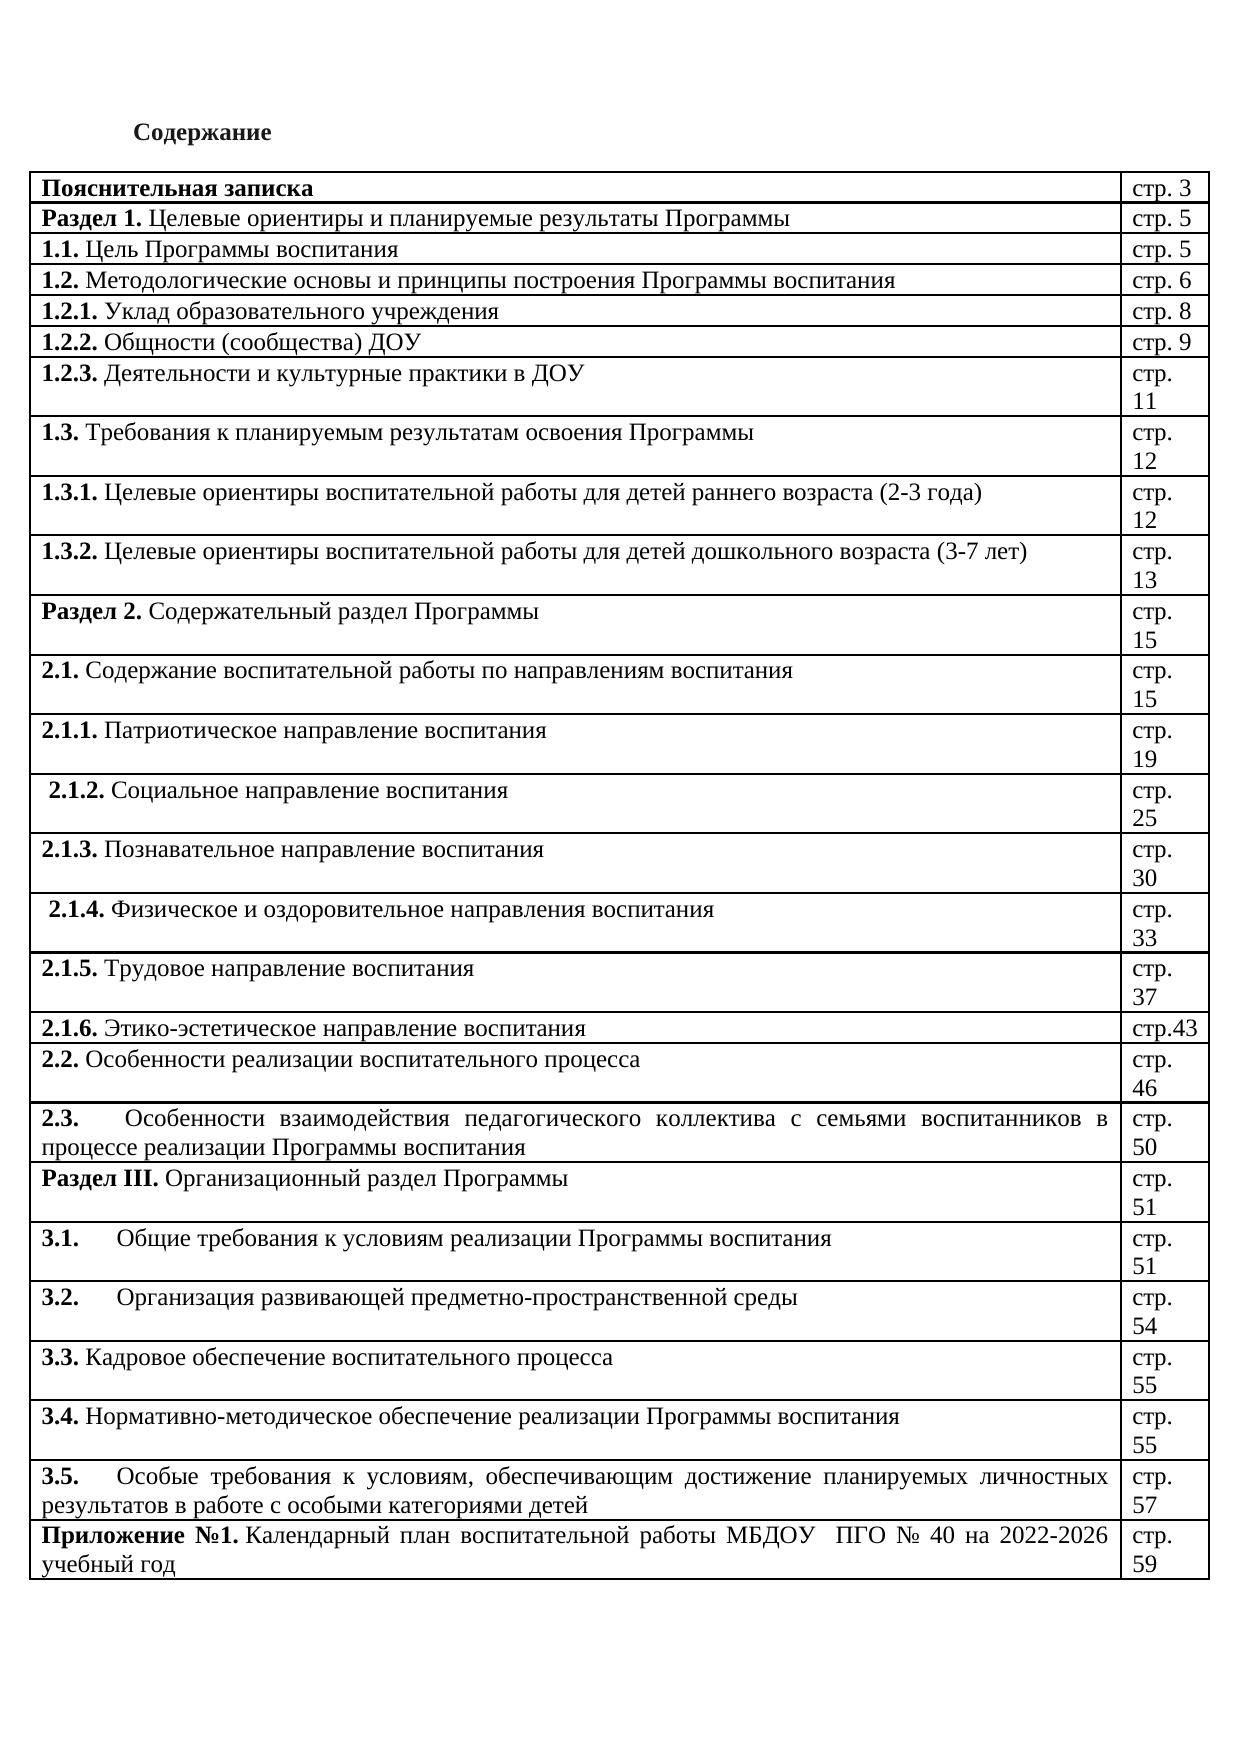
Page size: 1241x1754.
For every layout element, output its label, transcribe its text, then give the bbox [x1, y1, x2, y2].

table_cell стр. 37 [1122, 954, 1208, 1011]
table_cell стр. 19 [1122, 715, 1208, 773]
table_cell стр. 30 [1122, 834, 1208, 892]
table_cell 3.1. Общие требования к условиям реализации Программы воспитания [31, 1223, 1120, 1280]
table_cell стр. 51 [1122, 1223, 1208, 1280]
table_cell 2.3. Особенности взаимодействия педагогического коллектива с семьями воспитанников в процессе реализации Программы воспитания [31, 1104, 1120, 1161]
table_cell 3.4. Нормативно-методическое обеспечение реализации Программы воспитания [31, 1401, 1120, 1459]
table_cell стр. 5 [1122, 234, 1208, 263]
table_cell 1.3. Требования к планируемым результатам освоения Программы [31, 417, 1120, 475]
table_cell Приложение №1. Календарный план воспитательной работы МБДОУ ПГО № 40 на 2022-2026 учебный год [31, 1521, 1120, 1578]
table_cell стр. 25 [1122, 775, 1208, 832]
table_cell стр. 8 [1122, 296, 1208, 325]
table_cell стр. 15 [1122, 656, 1208, 713]
table_cell 2.1.5. Трудовое направление воспитания [31, 954, 1120, 1011]
table_cell 2.1.2. Социальное направление воспитания [31, 775, 1120, 832]
table_cell 1.2.1. Уклад образовательного учреждения [31, 296, 1120, 325]
table_cell стр. 55 [1122, 1342, 1208, 1399]
table_cell стр. 5 [1122, 204, 1208, 232]
text Содержание [133, 117, 1152, 145]
table_cell 1.2.3. Деятельности и культурные практики в ДОУ [31, 358, 1120, 415]
table_cell стр. 50 [1122, 1104, 1208, 1161]
table_cell стр. 15 [1122, 596, 1208, 653]
table_cell Раздел 2. Содержательный раздел Программы [31, 596, 1120, 653]
table_cell 1.3.1. Целевые ориентиры воспитательной работы для детей раннего возраста (2-3 года) [31, 477, 1120, 534]
table_cell 3.5. Особые требования к условиям, обеспечивающим достижение планируемых личностных результатов в работе с особыми категориями детей [31, 1461, 1120, 1518]
table_cell 2.1.6. Этико-эстетическое направление воспитания [31, 1013, 1120, 1042]
table_cell стр. 12 [1122, 477, 1208, 534]
table_cell стр. 51 [1122, 1163, 1208, 1221]
table_cell 1.2.2. Общности (сообщества) ДОУ [31, 327, 1120, 356]
table_cell стр. 12 [1122, 417, 1208, 475]
table_cell 1.3.2. Целевые ориентиры воспитательной работы для детей дошкольного возраста (3-7 лет) [31, 536, 1120, 594]
table_header стр. 3 [1122, 173, 1208, 201]
table_cell 2.1. Содержание воспитательной работы по направлениям воспитания [31, 656, 1120, 713]
table_cell стр. 11 [1122, 358, 1208, 415]
table_cell стр. 6 [1122, 265, 1208, 294]
table_cell стр. 46 [1122, 1044, 1208, 1101]
table_cell стр. 57 [1122, 1461, 1208, 1518]
table_cell стр.43 [1122, 1013, 1208, 1042]
table_cell стр. 55 [1122, 1401, 1208, 1459]
table_cell Раздел III. Организационный раздел Программы [31, 1163, 1120, 1221]
table_cell стр. 9 [1122, 327, 1208, 356]
table_cell 3.3. Кадровое обеспечение воспитательного процесса [31, 1342, 1120, 1399]
table_header Пояснительная записка [31, 173, 1120, 201]
table_cell стр. 33 [1122, 894, 1208, 951]
table_cell стр. 13 [1122, 536, 1208, 594]
table_cell стр. 54 [1122, 1282, 1208, 1340]
table_cell 1.2. Методологические основы и принципы построения Программы воспитания [31, 265, 1120, 294]
table_cell 2.1.1. Патриотическое направление воспитания [31, 715, 1120, 773]
table_cell Раздел 1. Целевые ориентиры и планируемые результаты Программы [31, 204, 1120, 232]
table_cell 3.2. Организация развивающей предметно-пространственной среды [31, 1282, 1120, 1340]
table_cell стр. 59 [1122, 1521, 1208, 1578]
table_cell 2.1.4. Физическое и оздоровительное направления воспитания [31, 894, 1120, 951]
table_cell 2.1.3. Познавательное направление воспитания [31, 834, 1120, 892]
table_cell 2.2. Особенности реализации воспитательного процесса [31, 1044, 1120, 1101]
table_cell 1.1. Цель Программы воспитания [31, 234, 1120, 263]
